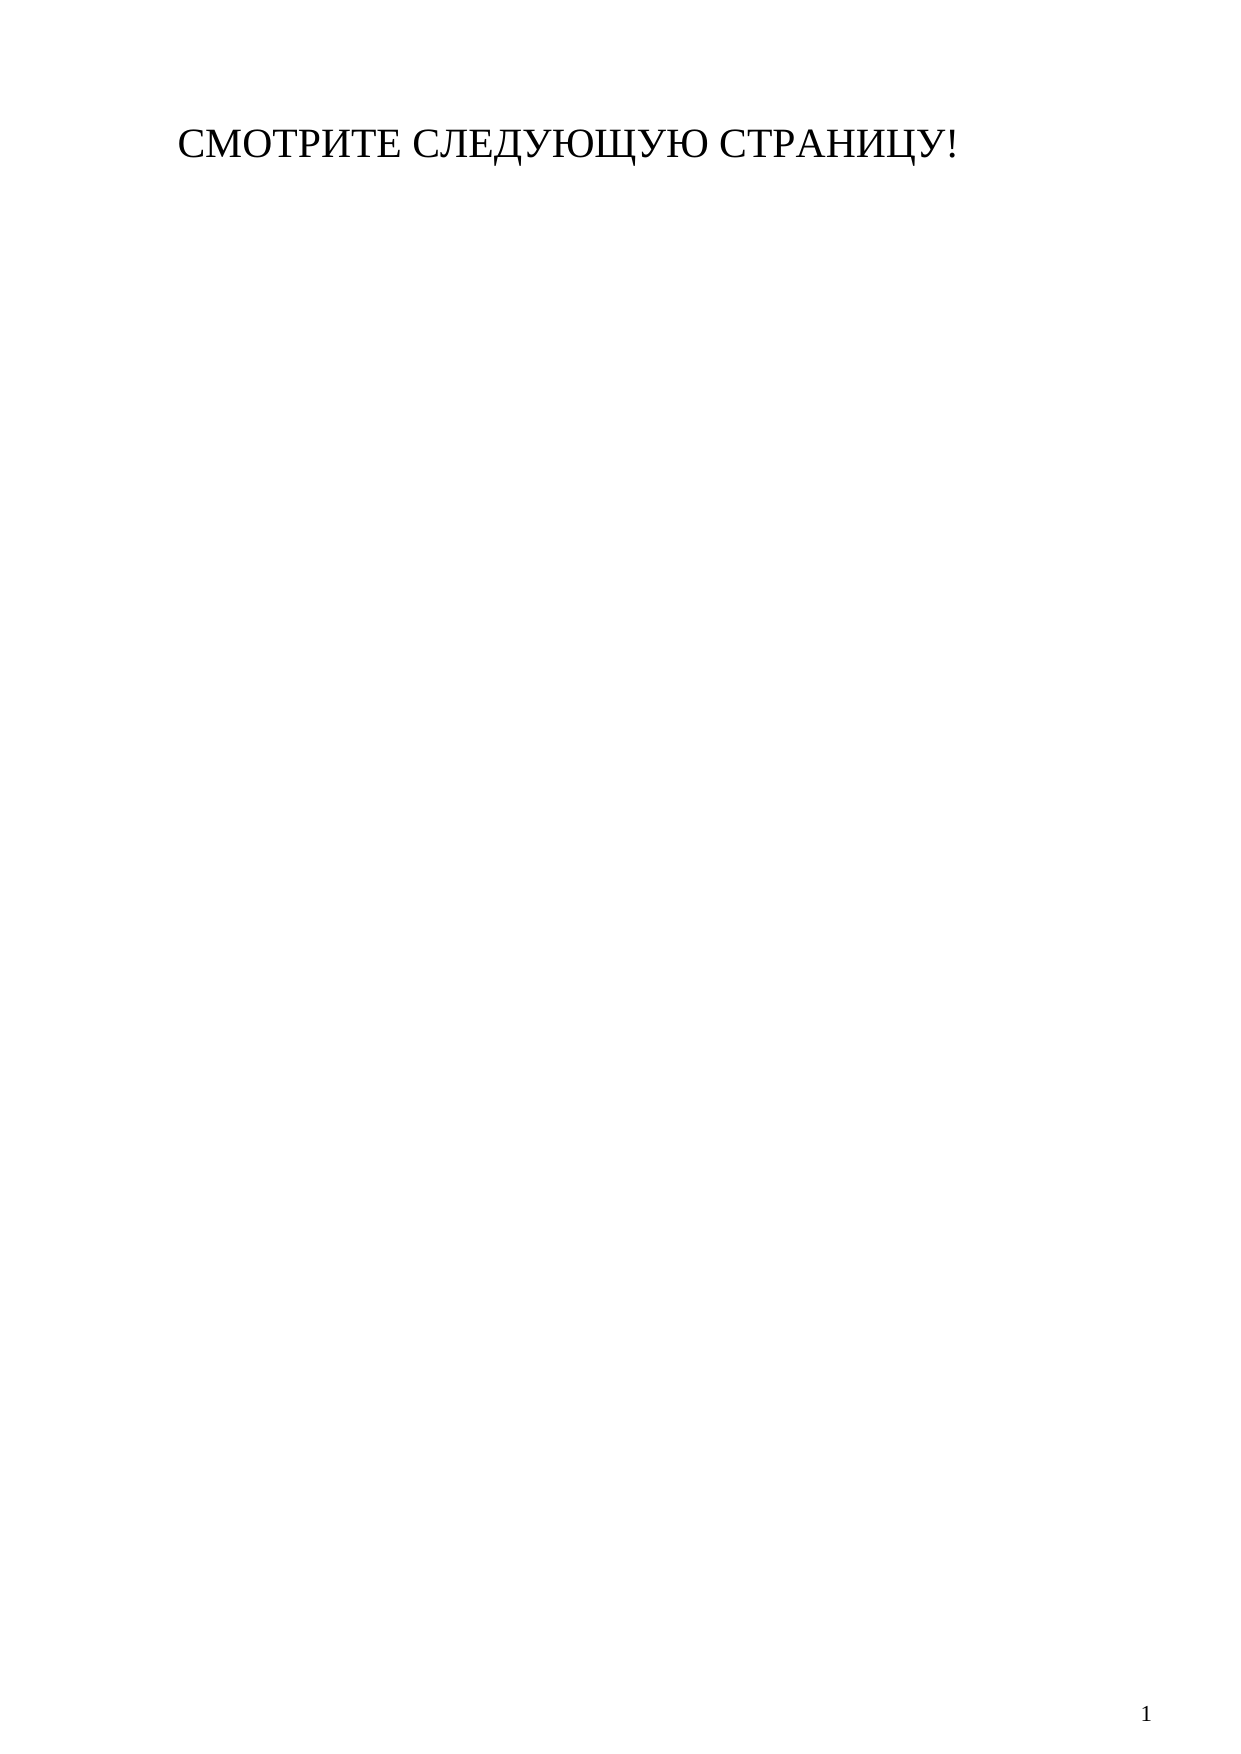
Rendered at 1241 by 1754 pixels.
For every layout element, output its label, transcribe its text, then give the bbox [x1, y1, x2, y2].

text СМОТРИТЕ СЛЕДУЮЩУЮ СТРАНИЦУ! [177, 118, 1152, 166]
